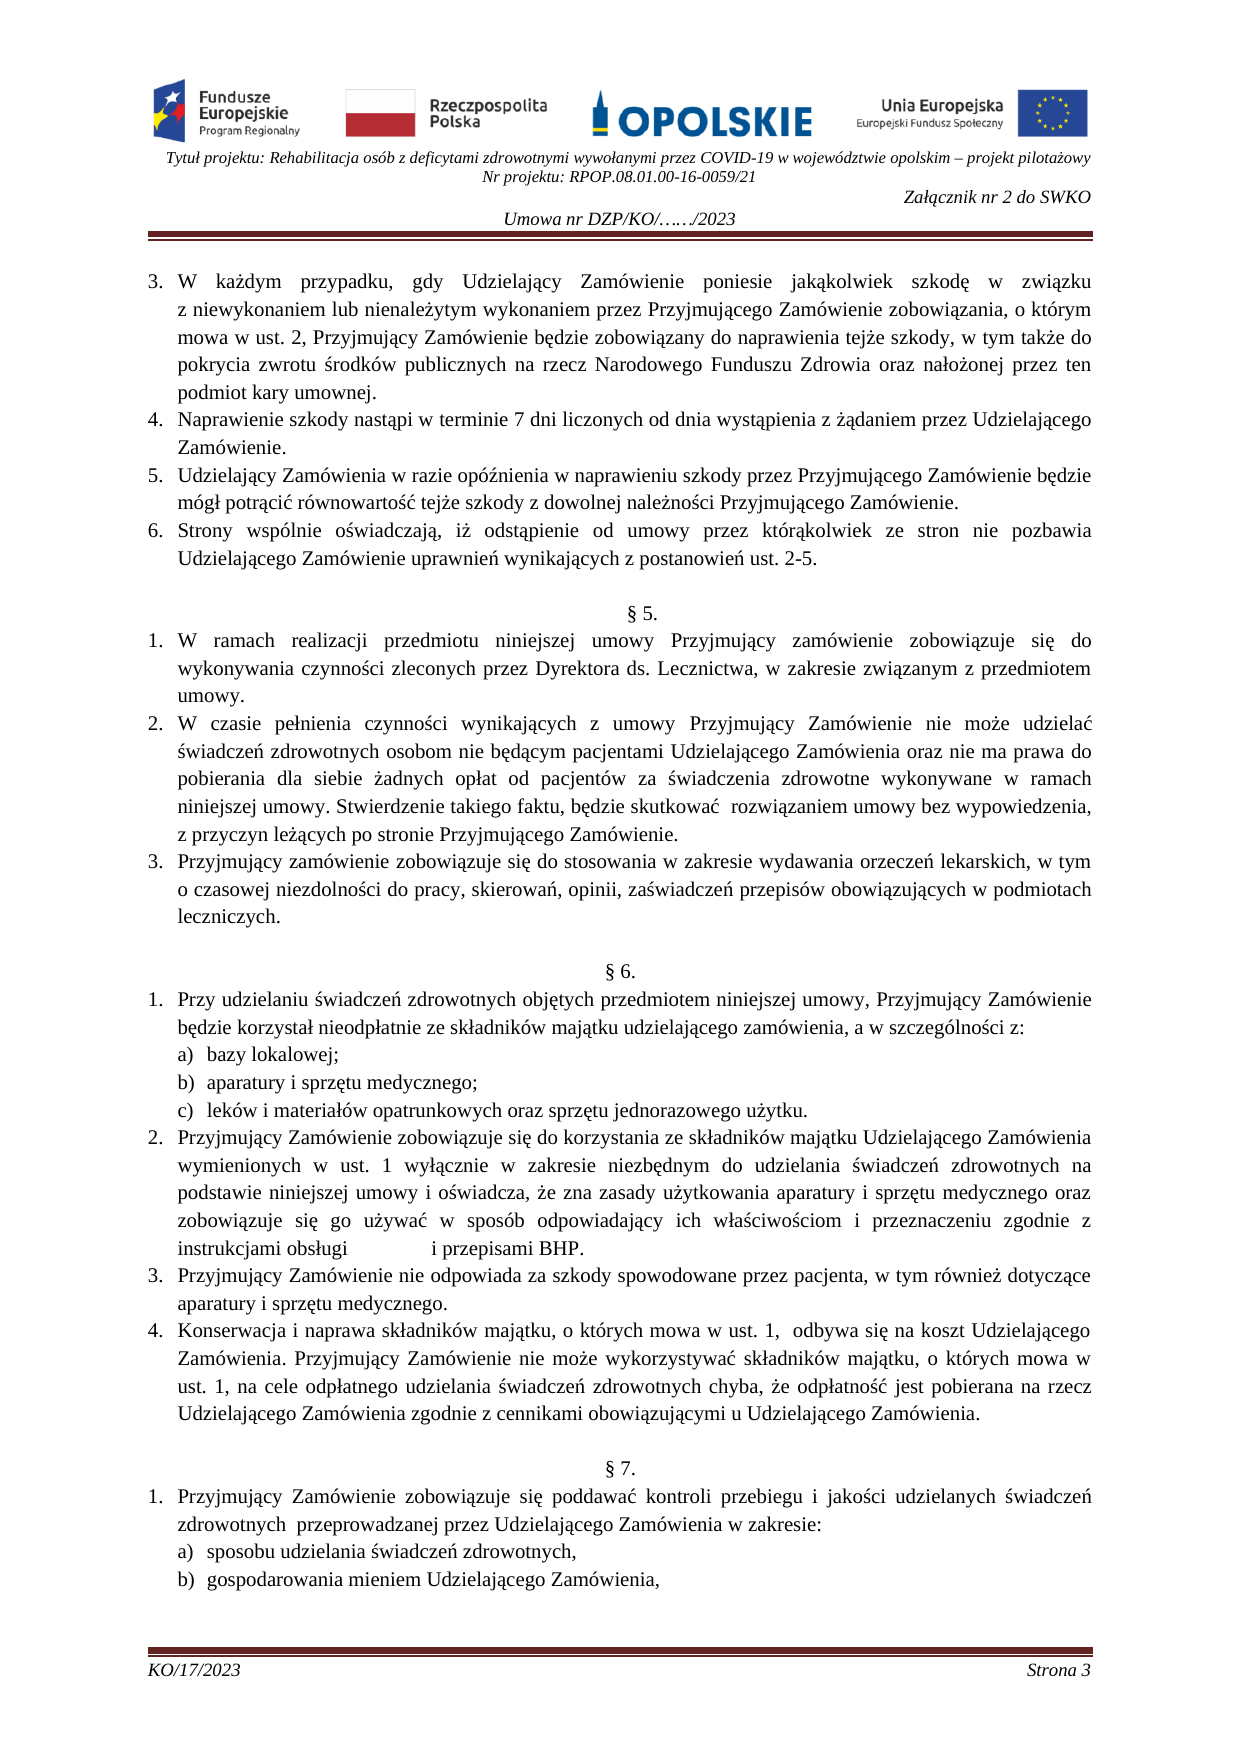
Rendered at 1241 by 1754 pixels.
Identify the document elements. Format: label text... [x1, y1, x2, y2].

list aparatury i sprzętu medycznego; [177, 1070, 1093, 1094]
list sposobu udzielania świadczeń zdrowotnych, [177, 1539, 1093, 1563]
list gospodarowania mieniem Udzielającego Zamówienia, [177, 1567, 1093, 1591]
list Udzielający Zamówienia w razie opóźnienia w naprawieniu szkody przez Przyjmującego Zamówienie będzie mógł potrącić równowartość tejże szkody z dowolnej należności Przyjmującego Zamówienie. [148, 463, 1093, 514]
list Naprawienie szkody nastąpi w terminie 7 dni liczonych od dnia wystąpienia z żądaniem przez Udzielającego Zamówienie. [148, 407, 1093, 459]
list Przyjmujący Zamówienie zobowiązuje się poddawać kontroli przebiegu i jakości udzielanych świadczeń zdrowotnych przeprowadzanej przez Udzielającego Zamówienia w zakresie: [148, 1484, 1093, 1536]
list W ramach realizacji przedmiotu niniejszej umowy Przyjmujący zamówienie zobowiązuje się do wykonywania czynności zleconych przez Dyrektora ds. Lecznictwa, w zakresie związanym z przedmiotem umowy. [148, 628, 1093, 707]
text § 6. [148, 959, 1093, 983]
list W czasie pełnienia czynności wynikających z umowy Przyjmujący Zamówienie nie może udzielać świadczeń zdrowotnych osobom nie będącym pacjentami Udzielającego Zamówienia oraz nie ma prawa do pobierania dla siebie żadnych opłat od pacjentów za świadczenia zdrowotne wykonywane w ramach niniejszej umowy. Stwierdzenie takiego faktu, będzie skutkować rozwiązaniem umowy bez wypowiedzenia, z przyczyn leżących po stronie Przyjmującego Zamówienie. [148, 711, 1093, 846]
list leków i materiałów opatrunkowych oraz sprzętu jednorazowego użytku. [177, 1097, 1093, 1122]
list Przyjmujący Zamówienie nie odpowiada za szkody spowodowane przez pacjenta, w tym również dotyczące aparatury i sprzętu medycznego. [148, 1263, 1093, 1315]
text § 7. [148, 1456, 1093, 1480]
list Przyjmujący zamówienie zobowiązuje się do stosowania w zakresie wydawania orzeczeń lekarskich, w tym o czasowej niezdolności do pracy, skierowań, opinii, zaświadczeń przepisów obowiązujących w podmiotach leczniczych. [148, 849, 1093, 928]
list Strony wspólnie oświadczają, iż odstąpienie od umowy przez którąkolwiek ze stron nie pozbawia Udzielającego Zamówienie uprawnień wynikających z postanowień ust. 2-5. [148, 518, 1093, 569]
text § 5. [148, 601, 1137, 625]
list Konserwacja i naprawa składników majątku, o których mowa w ust. 1, odbywa się na koszt Udzielającego Zamówienia. Przyjmujący Zamówienie nie może wykorzystywać składników majątku, o których mowa w ust. 1, na cele odpłatnego udzielania świadczeń zdrowotnych chyba, że odpłatność jest pobierana na rzecz Udzielającego Zamówienia zgodnie z cennikami obowiązującymi u Udzielającego Zamówienia. [148, 1318, 1093, 1425]
list Przy udzielaniu świadczeń zdrowotnych objętych przedmiotem niniejszej umowy, Przyjmujący Zamówienie będzie korzystał nieodpłatnie ze składników majątku udzielającego zamówienia, a w szczególności z: [148, 987, 1093, 1039]
list Przyjmujący Zamówienie zobowiązuje się do korzystania ze składników majątku Udzielającego Zamówienia wymienionych w ust. 1 wyłącznie w zakresie niezbędnym do udzielania świadczeń zdrowotnych na podstawie niniejszej umowy i oświadcza, że zna zasady użytkowania aparatury i sprzętu medycznego oraz zobowiązuje się go używać w sposób odpowiadający ich właściwościom i przeznaczeniu zgodnie z instrukcjami obsługi i przepisami BHP. [148, 1125, 1093, 1259]
list W każdym przypadku, gdy Udzielający Zamówienie poniesie jakąkolwiek szkodę w związku z niewykonaniem lub nienależytym wykonaniem przez Przyjmującego Zamówienie zobowiązania, o którym mowa w ust. 2, Przyjmujący Zamówienie będzie zobowiązany do naprawienia tejże szkody, w tym także do pokrycia zwrotu środków publicznych na rzecz Narodowego Funduszu Zdrowia oraz nałożonej przez ten podmiot kary umownej. [148, 269, 1093, 404]
picture [147, 73, 1093, 148]
list bazy lokalowej; [177, 1042, 1093, 1066]
